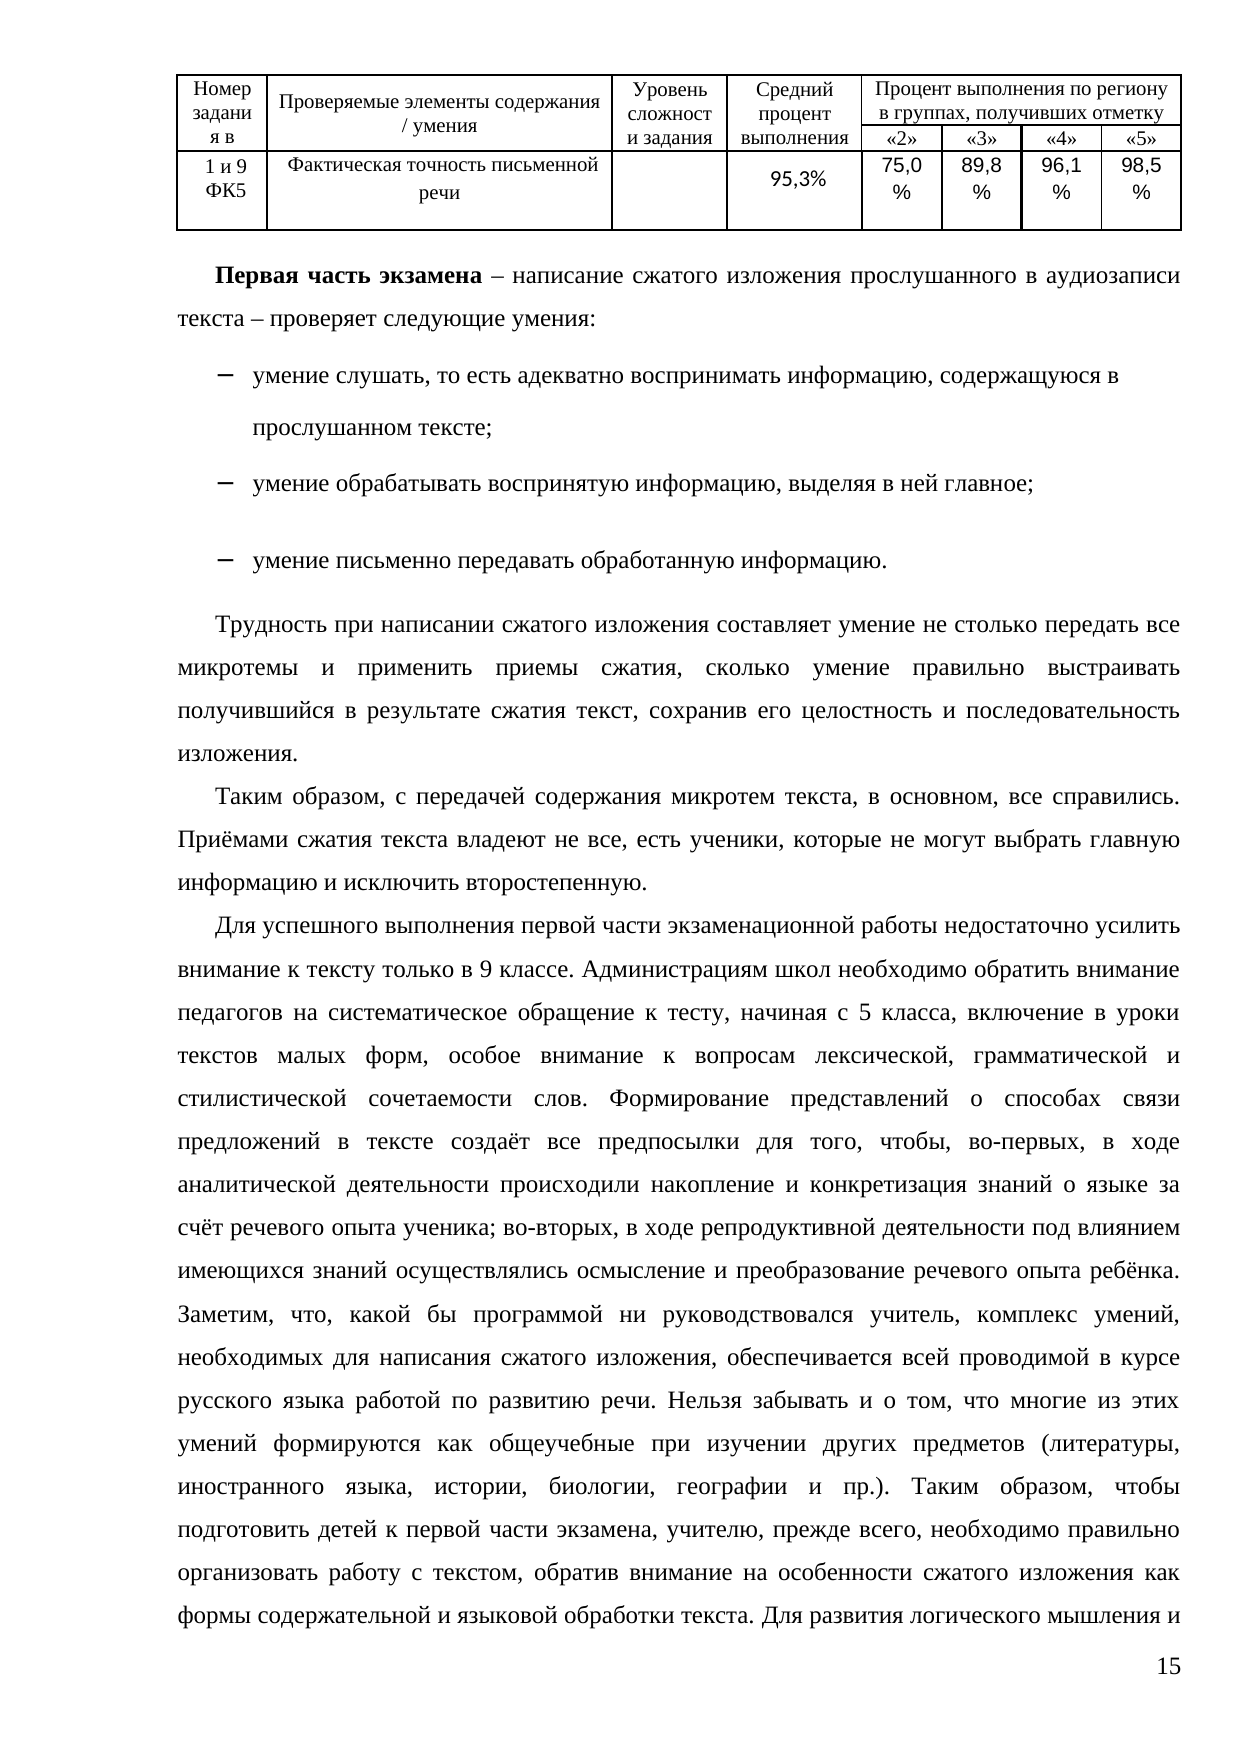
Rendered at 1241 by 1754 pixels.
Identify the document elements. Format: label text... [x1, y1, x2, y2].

text Таким образом, с передачей содержания микротем текста, в основном, все справились. Приёмами сжатия текста владеют не все, есть ученики, которые не могут выбрать главную информацию и исключить второстепенную. [177, 781, 1181, 896]
table_cell [613, 152, 726, 229]
table_cell 89,8% [943, 152, 1020, 229]
text Трудность при написании сжатого изложения составляет умение не столько передать все микротемы и применить приемы сжатия, сколько умение правильно выстраивать получившийся в результате сжатия текст, сохранив его целостность и последовательность изложения. [177, 609, 1181, 767]
table_cell 75,0% [863, 152, 941, 229]
table_cell 96,1% [1023, 152, 1101, 229]
list умение обрабатывать воспринятую информацию, выделяя в ней главное; [215, 455, 1181, 506]
table_header Номер задания в КИМ [178, 76, 266, 150]
table_cell 98,5% [1102, 152, 1180, 229]
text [177, 911, 1181, 1629]
table_cell «5» [1102, 126, 1180, 150]
list умение письменно передавать обработанную информацию. [215, 532, 1181, 583]
table_header Процент выполнения по региону в группах, получивших отметку [862, 76, 1180, 124]
table_cell Фактическая точность письменной речи [268, 152, 611, 229]
table_header Проверяемые элементы содержания / умения [268, 76, 611, 150]
table_cell 1 и 9 ФК5 [178, 152, 266, 229]
table_cell 95,3% [728, 152, 861, 229]
table_header Уровень сложности задания [613, 76, 726, 150]
table_header Средний процент выполнения6 [728, 76, 861, 150]
list умение слушать, то есть адекватно воспринимать информацию, содержащуюся в прослушанном тексте; [215, 346, 1181, 441]
table_cell «3» [943, 126, 1020, 150]
text Первая часть экзамена – написание сжатого изложения прослушанного в аудиозаписи текста – проверяет следующие умения: [177, 260, 1181, 332]
table_cell «2» [862, 126, 941, 150]
table_cell «4» [1023, 126, 1101, 150]
